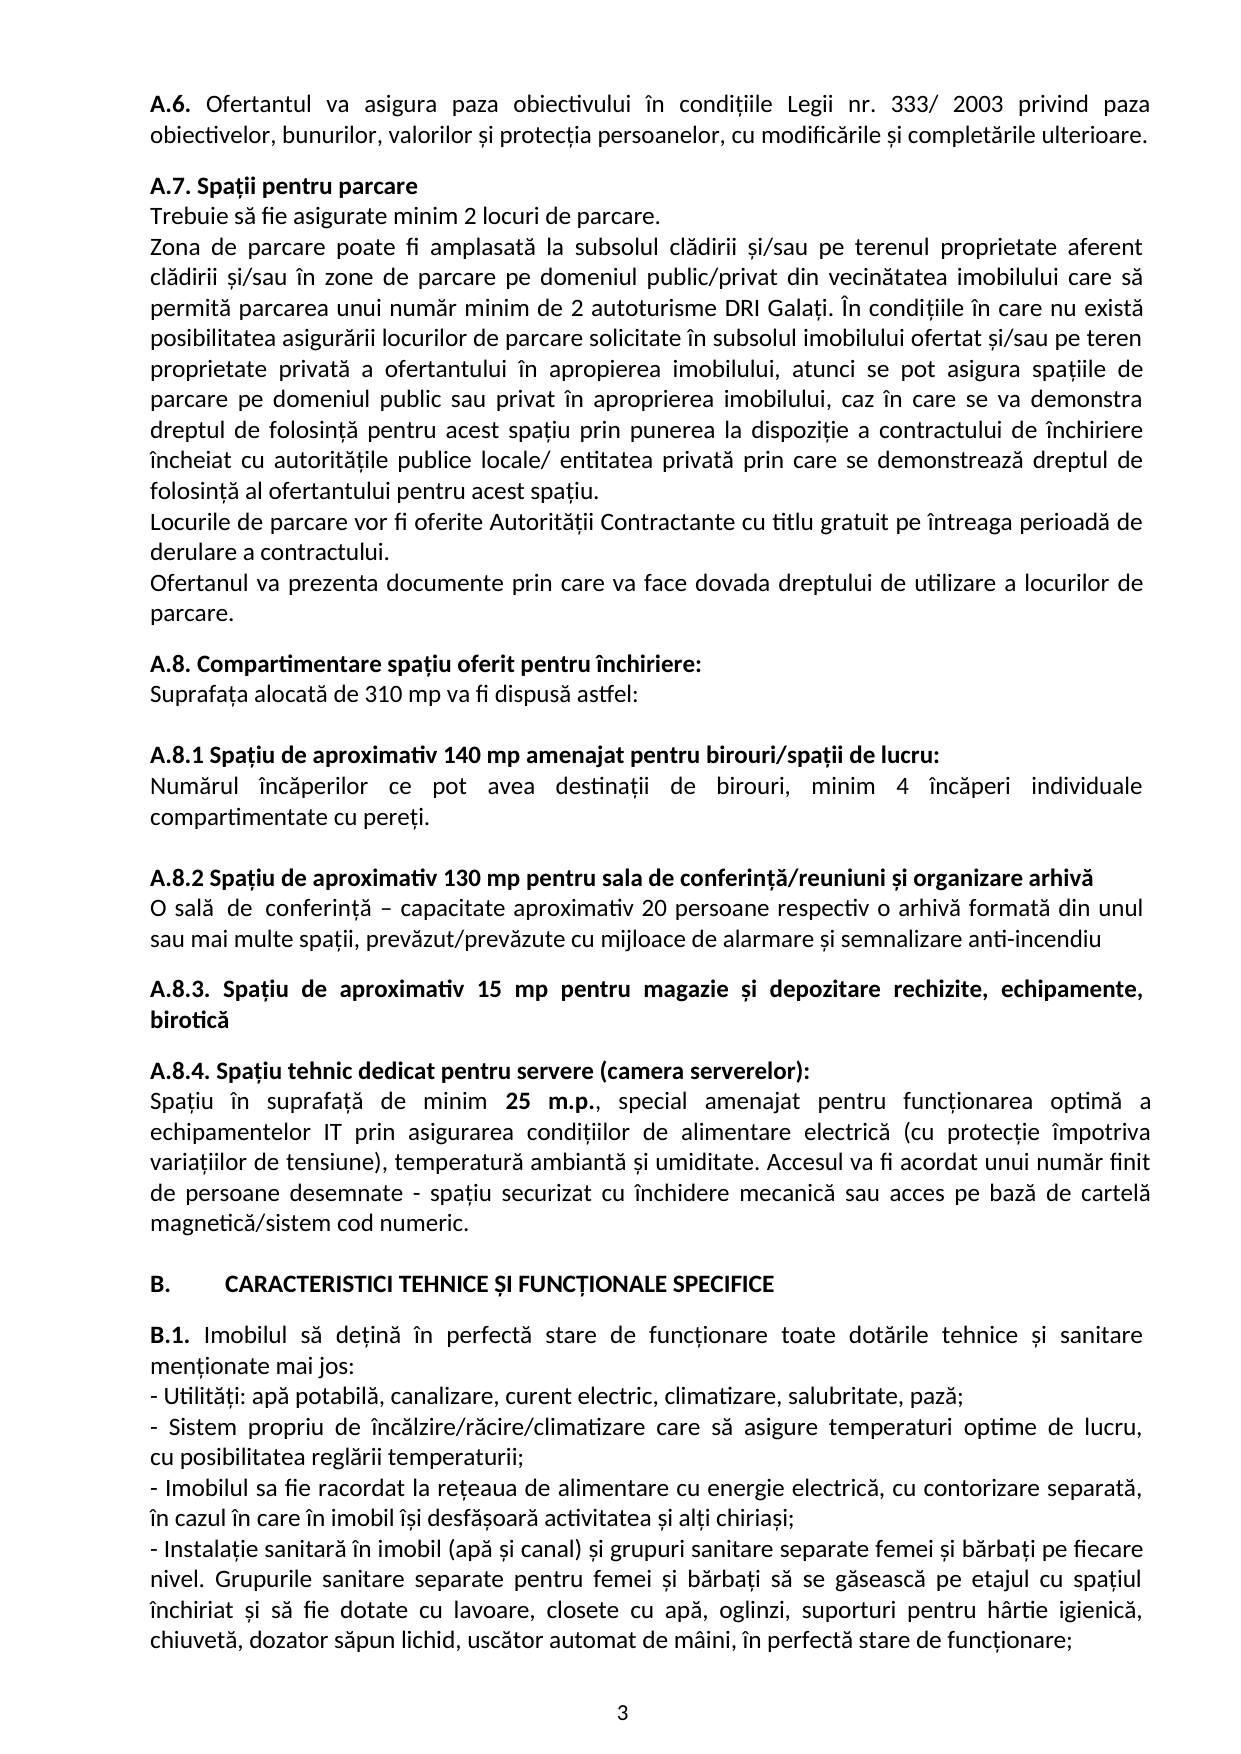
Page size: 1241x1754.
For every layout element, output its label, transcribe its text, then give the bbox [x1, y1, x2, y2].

text - Imobilul sa fie racordat la reţeaua de alimentare cu energie electrică, cu contorizare separată, în cazul în care în imobil îşi desfăşoară activitatea şi alţi chiriaşi; [150, 1472, 1144, 1533]
text Suprafața alocată de 310 mp va fi dispusă astfel: [150, 679, 1144, 709]
text Ofertanul va prezenta documente prin care va face dovada dreptului de utilizare a locurilor de parcare. [150, 567, 1144, 628]
text A.6. Ofertantul va asigura paza obiectivului în condițiile Legii nr. 333/ 2003 privind paza obiectivelor, bunurilor, valorilor și protecția persoanelor, cu modificările și completările ulterioare. [150, 89, 1152, 150]
text Zona de parcare poate fi amplasată la subsolul clădirii și/sau pe terenul proprietate aferent clădirii și/sau în zone de parcare pe domeniul public/privat din vecinătatea imobilului care să permită parcarea unui număr minim de 2 autoturisme DRI Galați. În condiţiile în care nu există posibilitatea asigurării locurilor de parcare solicitate în subsolul imobilului ofertat și/sau pe teren proprietate privată a ofertantului în apropierea imobilului, atunci se pot asigura spaţiile de parcare pe domeniul public sau privat în aproprierea imobilului, caz în care se va demonstra dreptul de folosință pentru acest spațiu prin punerea la dispoziție a contractului de închiriere încheiat cu autorităţile publice locale/ entitatea privată prin care se demonstrează dreptul de folosinţă al ofertantului pentru acest spaţiu. [150, 231, 1144, 506]
text A.7. Spaţii pentru parcare [150, 170, 1144, 201]
text A.8.2 Spațiu de aproximativ 130 mp pentru sala de conferinţă/reuniuni și organizare arhivă [150, 862, 1144, 892]
text - Instalaţie sanitară în imobil (apă şi canal) și grupuri sanitare separate femei și bărbaţi pe fiecare nivel. Grupurile sanitare separate pentru femei și bărbați să se găsească pe etajul cu spațiul închiriat şi să fie dotate cu lavoare, closete cu apă, oglinzi, suporturi pentru hârtie igienică, chiuvetă, dozator săpun lichid, uscător automat de mâini, în perfectă stare de funcționare; [150, 1533, 1144, 1655]
text A.8.3. Spaţiu de aproximativ 15 mp pentru magazie și depozitare rechizite, echipamente, birotică [150, 974, 1144, 1035]
text A.8.4. Spaţiu tehnic dedicat pentru servere (camera serverelor): [150, 1055, 1152, 1086]
text Trebuie să fie asigurate minim 2 locuri de parcare. [150, 201, 1144, 231]
text A.8.1 Spațiu de aproximativ 140 mp amenajat pentru birouri/spații de lucru: [150, 740, 1144, 770]
text A.8. Compartimentare spaţiu oferit pentru închiriere: [150, 648, 1144, 679]
text Locurile de parcare vor fi oferite Autorității Contractante cu titlu gratuit pe întreaga perioadă de derulare a contractului. [150, 506, 1144, 567]
text Spațiu în suprafață de minim 25 m.p., special amenajat pentru funcționarea optimă a echipamentelor IT prin asigurarea condițiilor de alimentare electrică (cu protecție împotriva variațiilor de tensiune), temperatură ambiantă și umiditate. Accesul va fi acordat unui număr finit de persoane desemnate - spațiu securizat cu închidere mecanică sau acces pe bază de cartelă magnetică/sistem cod numeric. [150, 1086, 1152, 1238]
text B.1. Imobilul să deţină în perfectă stare de funcționare toate dotările tehnice și sanitare menţionate mai jos: [150, 1319, 1144, 1381]
text - Utilităţi: apă potabilă, canalizare, curent electric, climatizare, salubritate, pază; [150, 1381, 1144, 1411]
text Numărul încăperilor ce pot avea destinații de birouri, minim 4 încăperi individuale compartimentate cu pereți. [150, 770, 1144, 831]
text O sală de conferință – capacitate aproximativ 20 persoane respectiv o arhivă formată din unul sau mai multe spații, prevăzut/prevăzute cu mijloace de alarmare și semnalizare anti-incendiu [150, 892, 1144, 953]
text B. CARACTERISTICI TEHNICE ȘI FUNCȚIONALE SPECIFICE [150, 1269, 1144, 1299]
text - Sistem propriu de încălzire/răcire/climatizare care să asigure temperaturi optime de lucru, cu posibilitatea reglării temperaturii; [150, 1411, 1144, 1472]
